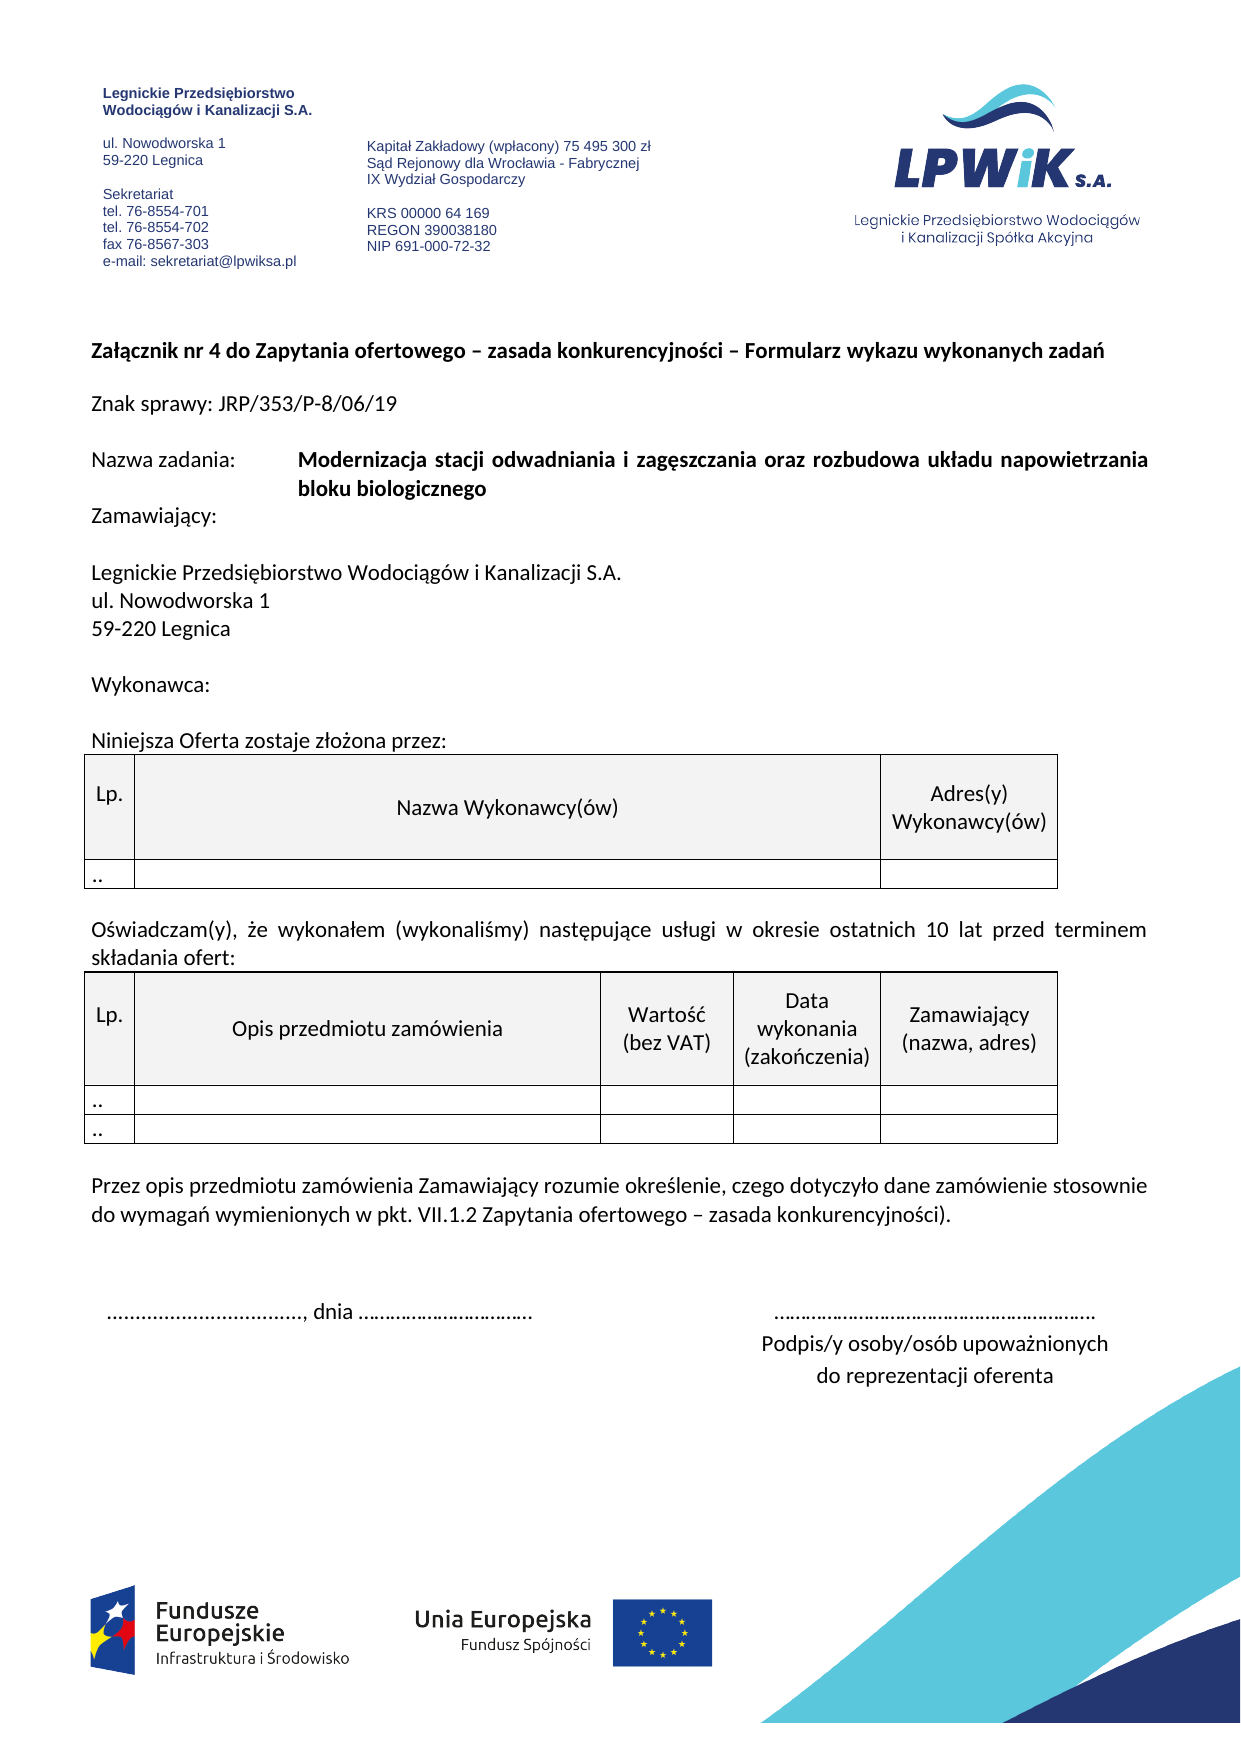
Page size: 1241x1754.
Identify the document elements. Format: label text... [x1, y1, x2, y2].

table_cell .. [85, 860, 134, 888]
text 59-220 Legnica [91, 614, 1149, 642]
table_cell [881, 1115, 1057, 1143]
table_cell [135, 1086, 600, 1113]
table_cell [135, 1115, 600, 1143]
table_header Opis przedmiotu zamówienia [135, 973, 600, 1084]
text Nazwa zadania: Modernizacja stacji odwadniania i zagęszczania oraz rozbudowa układu napowietrzania bloku biologicznego [91, 446, 1149, 502]
text ul. Nowodworska 1 [91, 586, 1149, 614]
table_header Nazwa Wykonawcy(ów) [135, 755, 880, 859]
table_header Wartość (bez VAT) [601, 973, 733, 1084]
table_cell .. [85, 1086, 134, 1113]
text Niniejsza Oferta zostaje złożona przez: [91, 726, 1149, 754]
table_header Adres(y) Wykonawcy(ów) [881, 755, 1057, 859]
text Znak sprawy: JRP/353/P-8/06/19 [91, 389, 1149, 418]
text Przez opis przedmiotu zamówienia Zamawiający rozumie określenie, czego dotyczyło dane zamówienie stosownie do wymagań wymienionych w pkt. VII.1.2 Zapytania ofertowego – zasada konkurencyjności). [91, 1172, 1149, 1228]
table_header Zamawiający (nazwa, adres) [881, 973, 1057, 1084]
table_header Lp. [85, 973, 134, 1084]
picture [90, 1585, 713, 1675]
text Legnickie Przedsiębiorstwo Wodociągów i Kanalizacji S.A. [91, 558, 1149, 586]
table_header Data wykonania (zakończenia) [734, 973, 880, 1084]
picture [855, 84, 1140, 246]
text Oświadczam(y), że wykonałem (wykonaliśmy) następujące usługi w okresie ostatnich 10 lat przed terminem składania ofert: [91, 915, 1149, 971]
table_cell [734, 1086, 880, 1113]
table_cell [601, 1086, 733, 1113]
table_cell [734, 1115, 880, 1143]
text Załącznik nr 4 do Zapytania ofertowego – zasada konkurencyjności – Formularz wykazu wykonanych zadań [91, 336, 1149, 364]
table_header Lp. [85, 755, 134, 859]
table_cell [881, 1086, 1057, 1113]
picture [745, 1329, 1241, 1723]
table_cell .. [85, 1115, 134, 1143]
table_cell [135, 860, 880, 888]
table_cell [881, 860, 1057, 888]
table_cell [601, 1115, 733, 1143]
text Zamawiający: [91, 502, 1149, 530]
text Wykonawca: [91, 670, 1149, 698]
